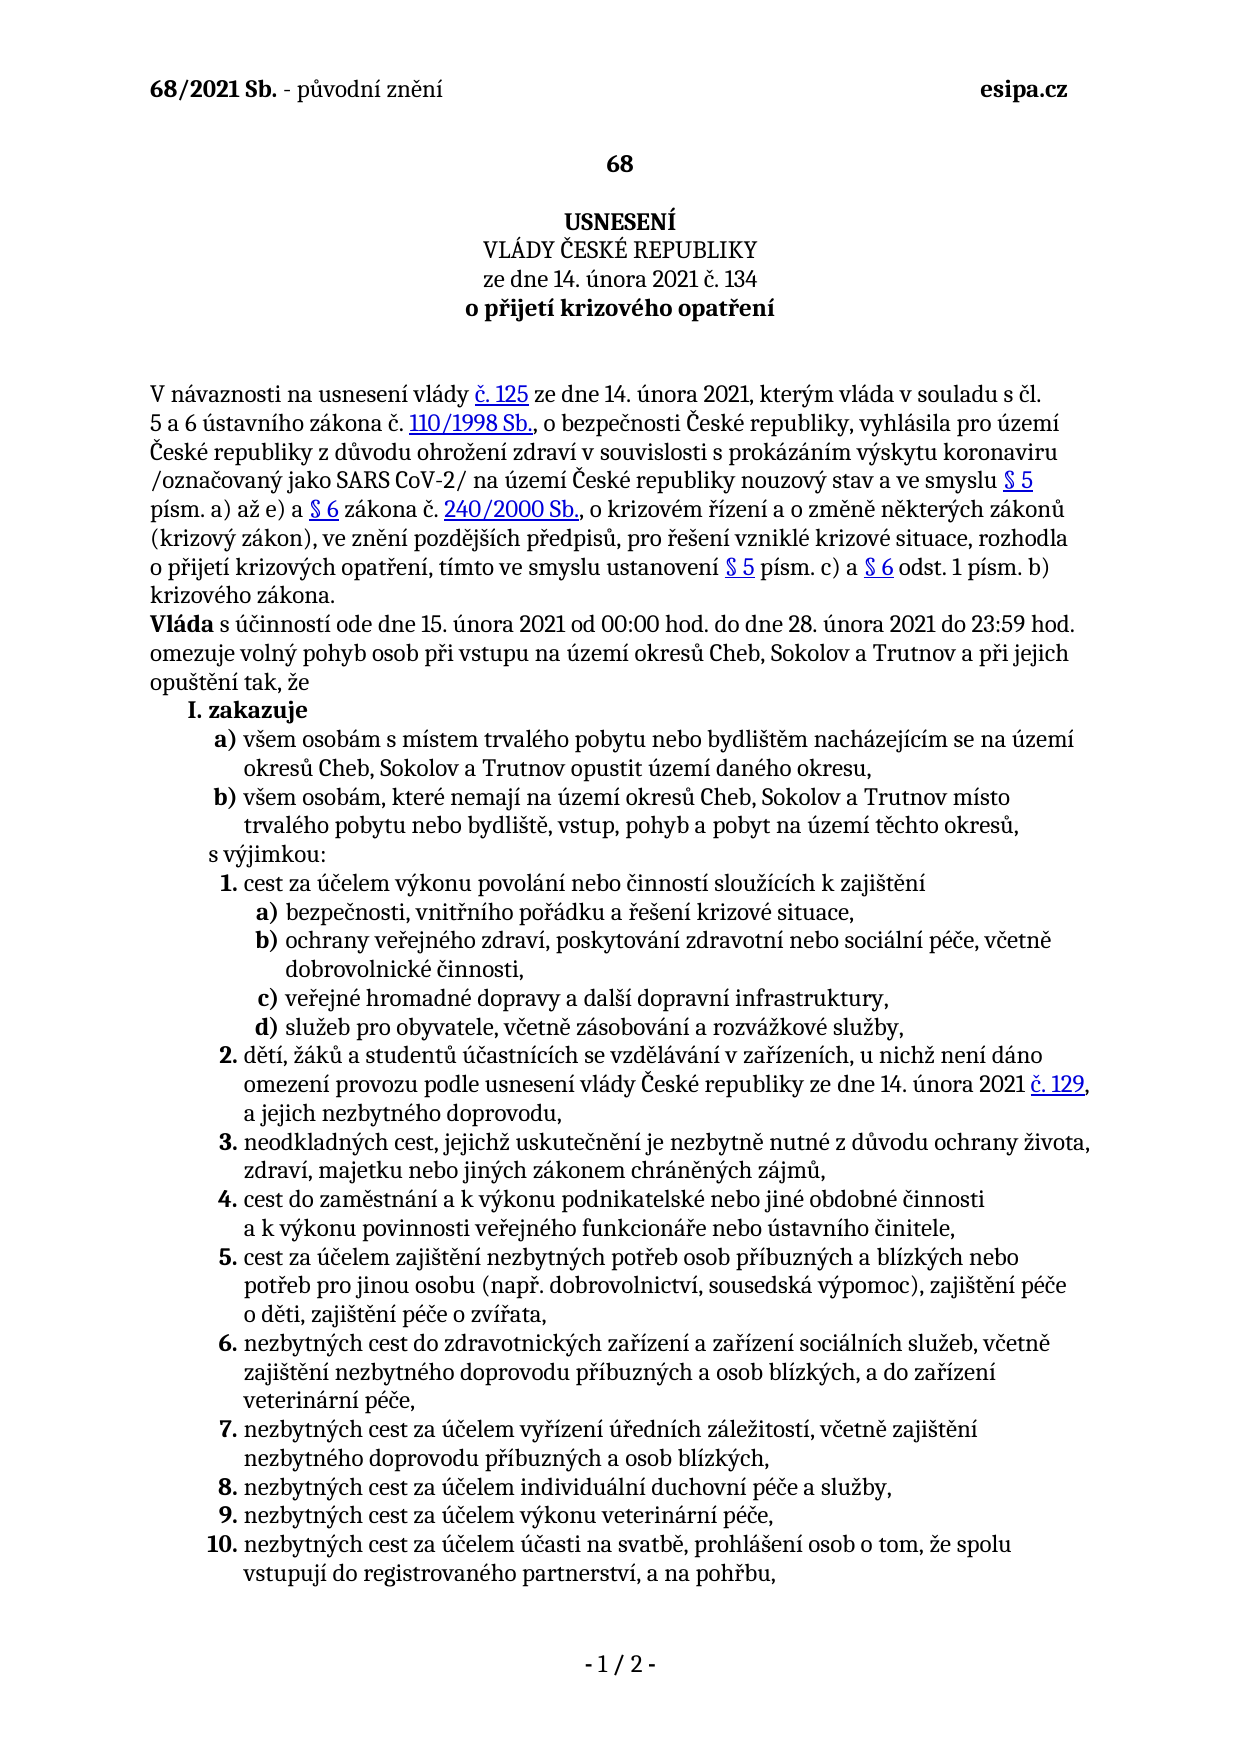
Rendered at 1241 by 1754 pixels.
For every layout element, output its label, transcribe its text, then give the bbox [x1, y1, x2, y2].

text I. zakazuje [150, 696, 1090, 725]
text VLÁDY ČESKÉ REPUBLIKY [150, 236, 1090, 265]
text 8. nezbytných cest za účelem individuální duchovní péče a služby, [150, 1472, 1090, 1501]
text 9. nezbytných cest za účelem výkonu veterinární péče, [150, 1501, 1090, 1530]
text 2. dětí, žáků a studentů účastnících se vzdělávání v zařízeních, u nichž není dáno omezení provozu podle usnesení vlády České republiky ze dne 14. února 2021 č. 129, a jejich nezbytného doprovodu, [150, 1041, 1090, 1127]
text ze dne 14. února 2021 č. 134 [150, 265, 1090, 294]
text V návaznosti na usnesení vlády č. 125 ze dne 14. února 2021, kterým vláda v souladu s čl. 5 a 6 ústavního zákona č. 110/1998 Sb., o bezpečnosti České republiky, vyhlásila pro území České republiky z důvodu ohrožení zdraví v souvislosti s prokázáním výskytu koronaviru /označovaný jako SARS CoV-2/ na území České republiky nouzový stav a ve smyslu § 5 písm. a) až e) a § 6 zákona č. 240/2000 Sb., o krizovém řízení a o změně některých zákonů (krizový zákon), ve znění pozdějších předpisů, pro řešení vzniklé krizové situace, rozhodla o přijetí krizových opatření, tímto ve smyslu ustanovení § 5 písm. c) a § 6 odst. 1 písm. b) krizového zákona. [150, 380, 1090, 610]
text 10. nezbytných cest za účelem účasti na svatbě, prohlášení osob o tom, že spolu vstupují do registrovaného partnerství, a na pohřbu, [150, 1530, 1090, 1587]
text 68 [150, 150, 1090, 179]
text 7. nezbytných cest za účelem vyřízení úředních záležitostí, včetně zajištění nezbytného doprovodu příbuzných a osob blízkých, [150, 1415, 1090, 1472]
text 4. cest do zaměstnání a k výkonu podnikatelské nebo jiné obdobné činnosti a k výkonu povinnosti veřejného funkcionáře nebo ústavního činitele, [150, 1185, 1090, 1242]
text c) veřejné hromadné dopravy a další dopravní infrastruktury, [150, 984, 1090, 1012]
text 5. cest za účelem zajištění nezbytných potřeb osob příbuzných a blízkých nebo potřeb pro jinou osobu (např. dobrovolnictví, sousedská výpomoc), zajištění péče o děti, zajištění péče o zvířata, [150, 1242, 1090, 1329]
text b) ochrany veřejného zdraví, poskytování zdravotní nebo sociální péče, včetně dobrovolnické činnosti, [150, 926, 1090, 984]
text a) bezpečnosti, vnitřního pořádku a řešení krizové situace, [150, 897, 1090, 926]
text b) všem osobám, které nemají na území okresů Cheb, Sokolov a Trutnov místo trvalého pobytu nebo bydliště, vstup, pohyb a pobyt na území těchto okresů, [150, 782, 1090, 840]
text o přijetí krizového opatření [150, 294, 1090, 322]
text s výjimkou: [208, 840, 1090, 869]
text USNESENÍ [150, 207, 1090, 236]
text 3. neodkladných cest, jejichž uskutečnění je nezbytně nutné z důvodu ochrany života, zdraví, majetku nebo jiných zákonem chráněných zájmů, [150, 1127, 1090, 1185]
text 6. nezbytných cest do zdravotnických zařízení a zařízení sociálních služeb, včetně zajištění nezbytného doprovodu příbuzných a osob blízkých, a do zařízení veterinární péče, [150, 1329, 1090, 1415]
text 1. cest za účelem výkonu povolání nebo činností sloužících k zajištění [150, 869, 1090, 897]
text Vláda s účinností ode dne 15. února 2021 od 00:00 hod. do dne 28. února 2021 do 23:59 hod. omezuje volný pohyb osob při vstupu na území okresů Cheb, Sokolov a Trutnov a při jejich opuštění tak, že [150, 610, 1090, 696]
text a) všem osobám s místem trvalého pobytu nebo bydlištěm nacházejícím se na území okresů Cheb, Sokolov a Trutnov opustit území daného okresu, [150, 725, 1090, 782]
text d) služeb pro obyvatele, včetně zásobování a rozvážkové služby, [150, 1012, 1090, 1041]
